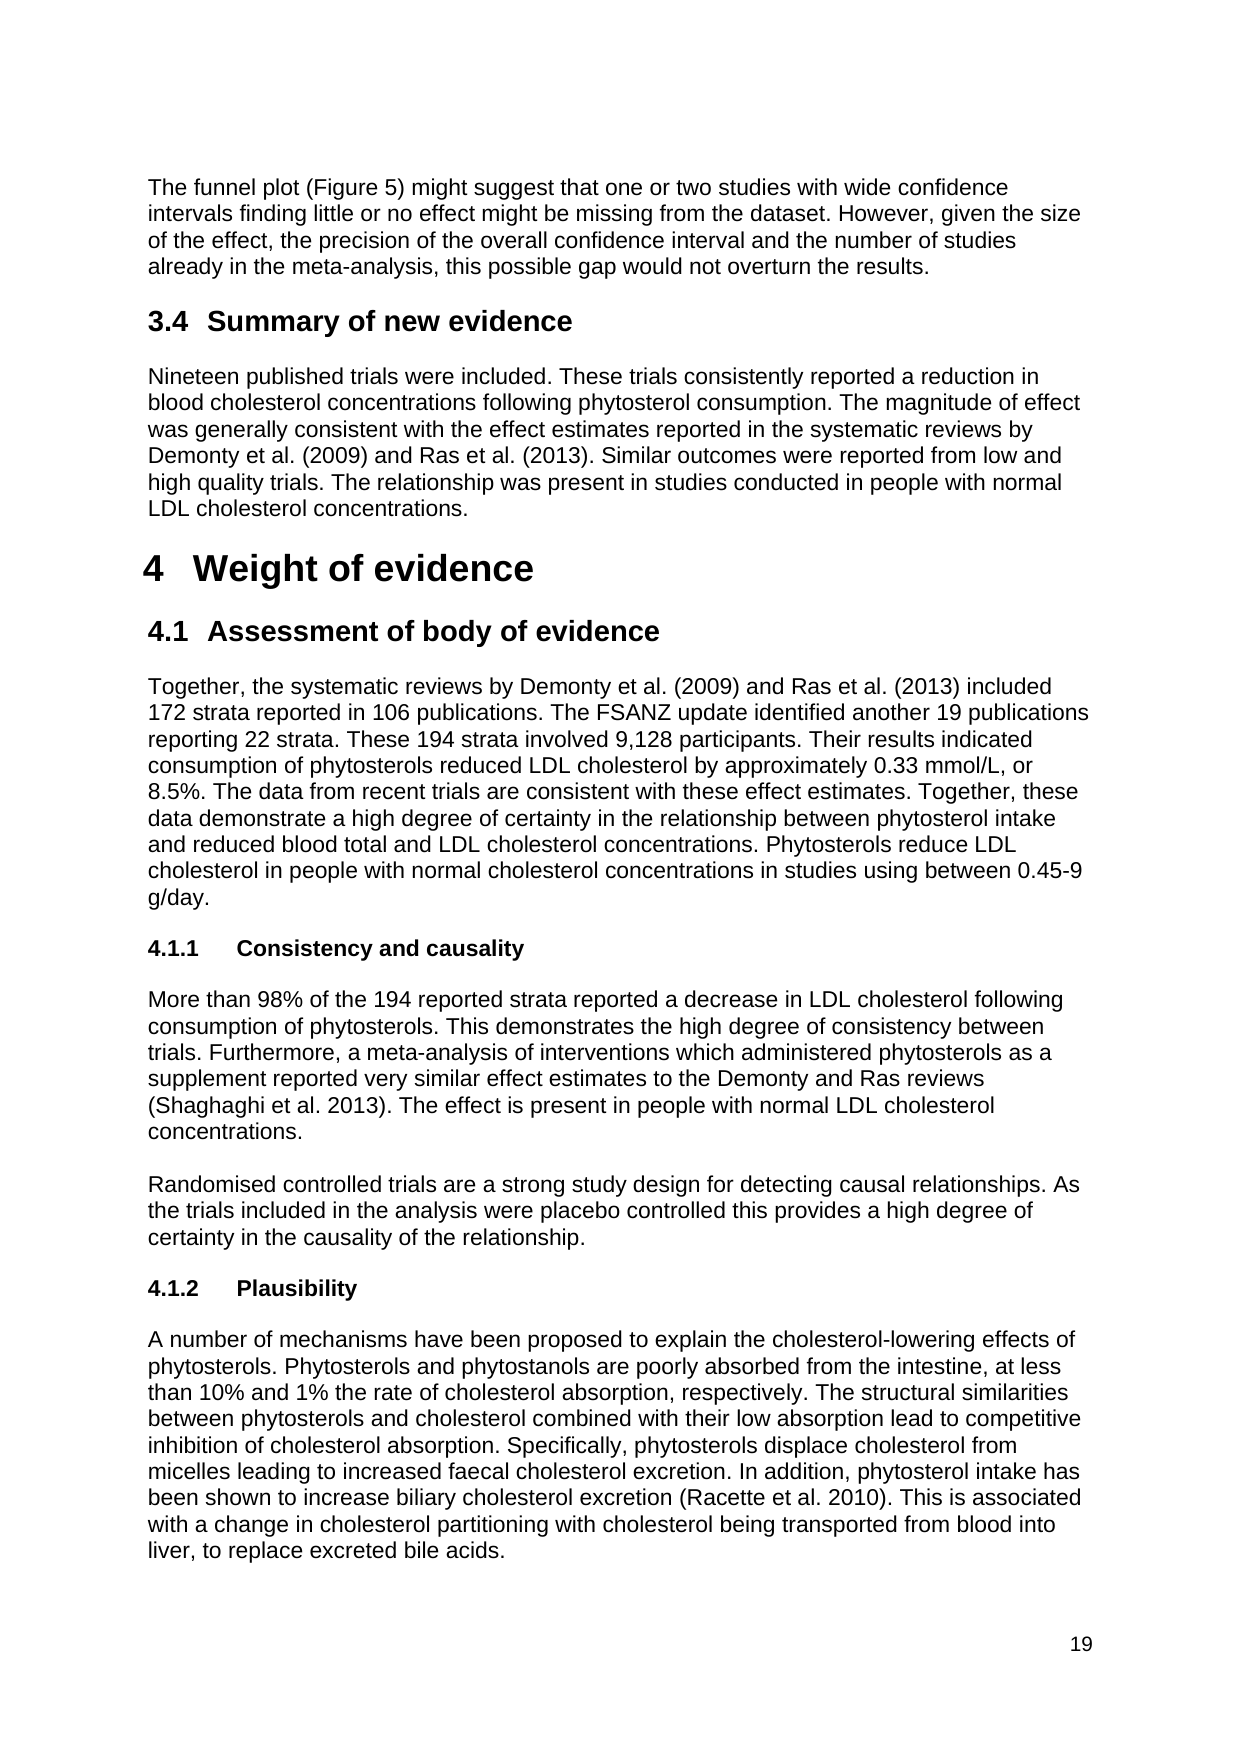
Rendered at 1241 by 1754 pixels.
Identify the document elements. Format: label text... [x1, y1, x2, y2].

text Nineteen published trials were included. These trials consistently reported a reduction in blood cholesterol concentrations following phytosterol consumption. The magnitude of effect was generally consistent with the effect estimates reported in the systematic reviews by Demonty et al. (2009) and Ras et al. (2013). Similar outcomes were reported from low and high quality trials. The relationship was present in studies conducted in people with normal LDL cholesterol concentrations. [148, 363, 1092, 521]
subtitle 4.1.2 Plausibility [148, 1275, 1092, 1301]
subtitle 4.1.1 Consistency and causality [148, 935, 1092, 961]
text A number of mechanisms have been proposed to explain the cholesterol-lowering effects of phytosterols. Phytosterols and phytostanols are poorly absorbed from the intestine, at less than 10% and 1% the rate of cholesterol absorption, respectively. The structural similarities between phytosterols and cholesterol combined with their low absorption lead to competitive inhibition of cholesterol absorption. Specifically, phytosterols displace cholesterol from micelles leading to increased faecal cholesterol excretion. In addition, phytosterol intake has been shown to increase biliary cholesterol excretion (Racette et al. 2010). This is associated with a change in cholesterol partitioning with cholesterol being transported from blood into liver, to replace excreted bile acids. [148, 1326, 1092, 1563]
subtitle Weight of evidence [143, 546, 1092, 589]
text More than 98% of the 194 reported strata reported a decrease in LDL cholesterol following consumption of phytosterols. This demonstrates the high degree of consistency between trials. Furthermore, a meta-analysis of interventions which administered phytosterols as a supplement reported very similar effect estimates to the Demonty and Ras reviews (Shaghaghi et al. 2013). The effect is present in people with normal LDL cholesterol concentrations. [148, 986, 1092, 1144]
subtitle 3.4 Summary of new evidence [148, 304, 1092, 338]
text Together, the systematic reviews by Demonty et al. (2009) and Ras et al. (2013) included 172 strata reported in 106 publications. The FSANZ update identified another 19 publications reporting 22 strata. These 194 strata involved 9,128 participants. Their results indicated consumption of phytosterols reduced LDL cholesterol by approximately 0.33 mmol/L, or 8.5%. The data from recent trials are consistent with these effect estimates. Together, these data demonstrate a high degree of certainty in the relationship between phytosterol intake and reduced blood total and LDL cholesterol concentrations. Phytosterols reduce LDL cholesterol in people with normal cholesterol concentrations in studies using between 0.45-9 g/day. [148, 673, 1092, 910]
text The funnel plot (Figure 5) might suggest that one or two studies with wide confidence intervals finding little or no effect might be missing from the dataset. However, given the size of the effect, the precision of the overall confidence interval and the number of studies already in the meta-analysis, this possible gap would not overturn the results. [148, 174, 1092, 279]
text Randomised controlled trials are a strong study design for detecting causal relationships. As the trials included in the analysis were placebo controlled this provides a high degree of certainty in the causality of the relationship. [148, 1171, 1092, 1250]
subtitle 4.1 Assessment of body of evidence [148, 614, 1092, 648]
